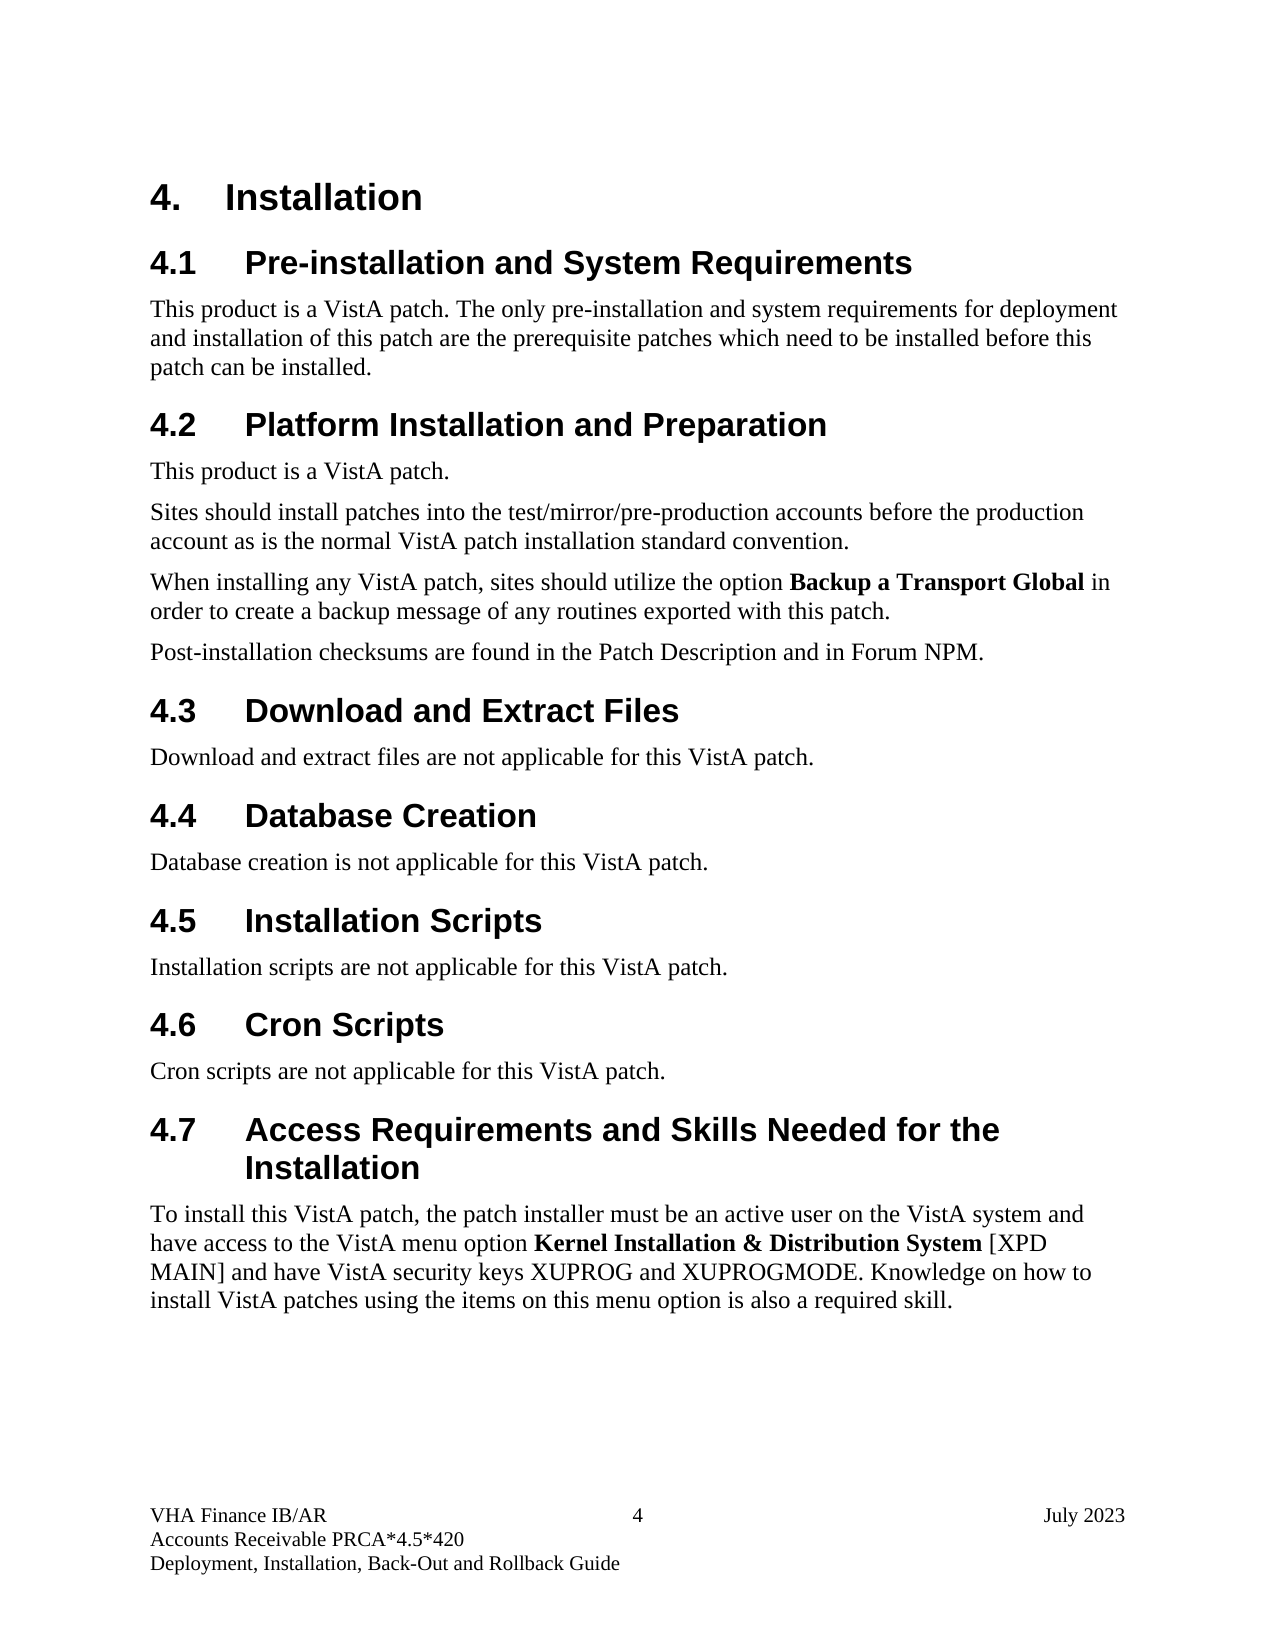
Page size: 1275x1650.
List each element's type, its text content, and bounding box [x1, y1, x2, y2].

subtitle Cron Scripts [150, 1005, 1125, 1044]
text To install this VistA patch, the patch installer must be an active user on the VistA system and have access to the VistA menu option Kernel Installation & Distribution System [XPD MAIN] and have VistA security keys XUPROG and XUPROGMODE. Knowledge on how to install VistA patches using the items on this menu option is also a required skill. [150, 1199, 1125, 1314]
text Download and extract files are not applicable for this VistA patch. [150, 742, 1125, 771]
subtitle Installation Scripts [150, 901, 1125, 939]
text This product is a VistA patch. The only pre-installation and system requirements for deployment and installation of this patch are the prerequisite patches which need to be installed before this patch can be installed. [150, 294, 1125, 380]
text Installation scripts are not applicable for this VistA patch. [150, 952, 1125, 980]
subtitle Download and Extract Files [150, 691, 1125, 730]
subtitle Database Creation [150, 796, 1125, 834]
text Sites should install patches into the test/mirror/pre-production accounts before the production account as is the normal VistA patch installation standard convention. [150, 497, 1125, 555]
subtitle Pre-installation and System Requirements [150, 243, 1125, 282]
text Post-installation checksums are found in the Patch Description and in Forum NPM. [150, 637, 1125, 666]
text Cron scripts are not applicable for this VistA patch. [150, 1056, 1125, 1085]
text When installing any VistA patch, sites should utilize the option Backup a Transport Global in order to create a backup message of any routines exported with this patch. [150, 567, 1125, 625]
subtitle Platform Installation and Preparation [150, 405, 1125, 444]
text Database creation is not applicable for this VistA patch. [150, 847, 1125, 876]
subtitle Installation [150, 175, 1125, 218]
subtitle Access Requirements and Skills Needed for the Installation [150, 1110, 1125, 1187]
text This product is a VistA patch. [150, 456, 1125, 485]
